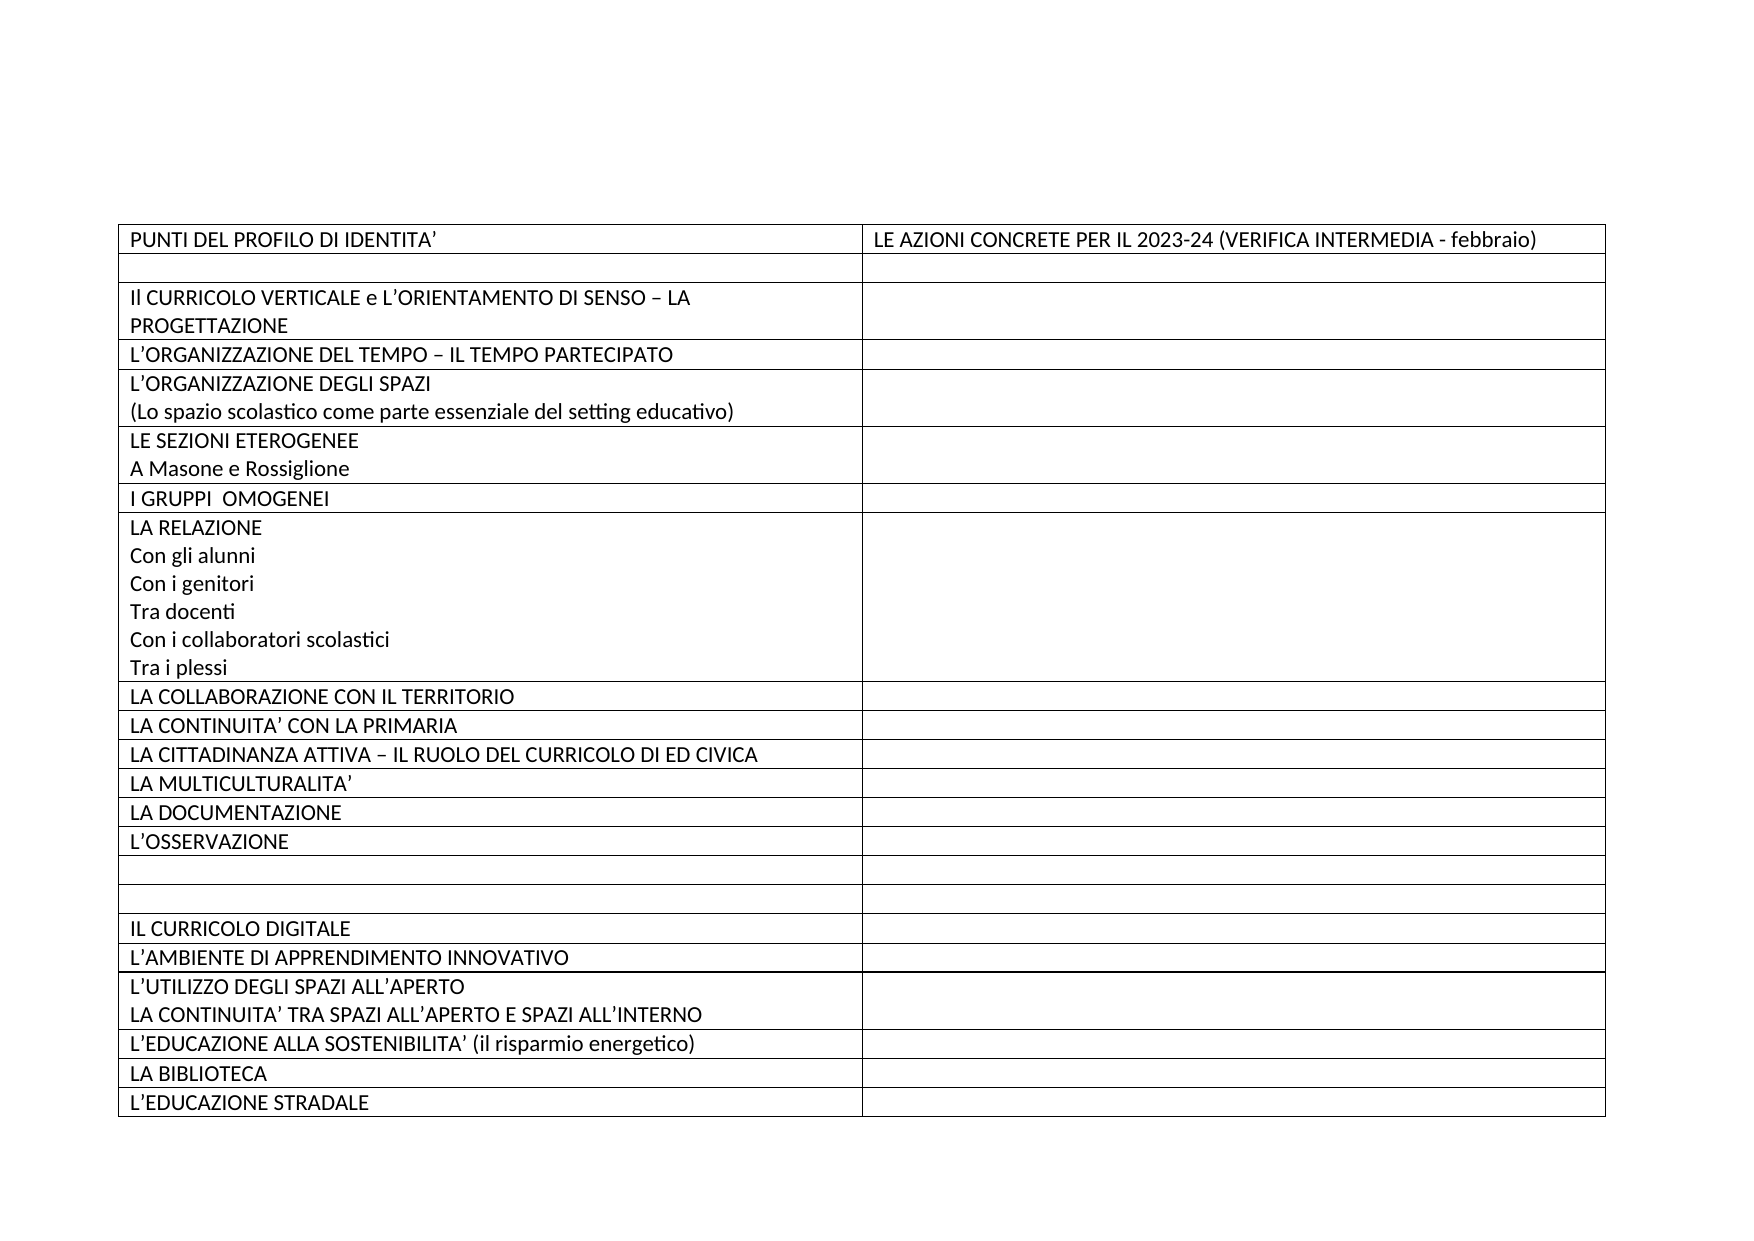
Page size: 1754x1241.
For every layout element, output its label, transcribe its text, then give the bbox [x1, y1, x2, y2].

table_cell [863, 370, 1605, 426]
table_cell LA MULTICULTURALITA’ [119, 769, 862, 797]
table_cell [863, 769, 1605, 797]
table_cell Il CURRICOLO VERTICALE e L’ORIENTAMENTO DI SENSO – LA PROGETTAZIONE [119, 283, 862, 339]
table_cell LA RELAZIONE Con gli alunni Con i genitori Tra docenti Con i collaboratori scolastici Tra i plessi [119, 513, 862, 681]
table_cell [863, 885, 1605, 913]
table_cell LA CITTADINANZA ATTIVA – IL RUOLO DEL CURRICOLO DI ED CIVICA [119, 740, 862, 768]
table_cell L’AMBIENTE DI APPRENDIMENTO INNOVATIVO [119, 944, 862, 971]
table_cell [119, 885, 862, 913]
table_cell [863, 973, 1605, 1028]
table_cell [863, 944, 1605, 971]
table_cell [863, 1030, 1605, 1058]
table_cell LA COLLABORAZIONE CON IL TERRITORIO [119, 682, 862, 710]
table_cell [863, 513, 1605, 681]
table_cell [863, 340, 1605, 368]
table_cell L’OSSERVAZIONE [119, 827, 862, 855]
table_cell [863, 484, 1605, 512]
table_cell LA DOCUMENTAZIONE [119, 798, 862, 826]
table_header LE AZIONI CONCRETE PER IL 2023-24 (VERIFICA INTERMEDIA - febbraio) [863, 225, 1605, 253]
table_cell [863, 1088, 1605, 1116]
table_cell L’ORGANIZZAZIONE DEGLI SPAZI (Lo spazio scolastico come parte essenziale del setting educativo) [119, 370, 862, 426]
table_cell [863, 798, 1605, 826]
table_header PUNTI DEL PROFILO DI IDENTITA’ [119, 225, 862, 253]
table_cell [863, 827, 1605, 855]
table_cell [863, 914, 1605, 942]
table_cell [863, 856, 1605, 884]
table_cell I GRUPPI OMOGENEI [119, 484, 862, 512]
table_cell LA BIBLIOTECA [119, 1059, 862, 1087]
table_cell [119, 254, 862, 282]
table_cell [863, 682, 1605, 710]
table_cell [863, 711, 1605, 739]
table_cell [863, 254, 1605, 282]
table_cell L’EDUCAZIONE ALLA SOSTENIBILITA’ (il risparmio energetico) [119, 1030, 862, 1058]
table_cell L’EDUCAZIONE STRADALE [119, 1088, 862, 1116]
table_cell [119, 856, 862, 884]
table_cell L’UTILIZZO DEGLI SPAZI ALL’APERTO LA CONTINUITA’ TRA SPAZI ALL’APERTO E SPAZI ALL’INTERNO [119, 973, 862, 1028]
table_cell [863, 427, 1605, 483]
table_cell LE SEZIONI ETEROGENEE A Masone e Rossiglione [119, 427, 862, 483]
table_cell [863, 740, 1605, 768]
table_cell LA CONTINUITA’ CON LA PRIMARIA [119, 711, 862, 739]
table_cell L’ORGANIZZAZIONE DEL TEMPO – IL TEMPO PARTECIPATO [119, 340, 862, 368]
table_cell [863, 1059, 1605, 1087]
table_cell [863, 283, 1605, 339]
table_cell IL CURRICOLO DIGITALE [119, 914, 862, 942]
